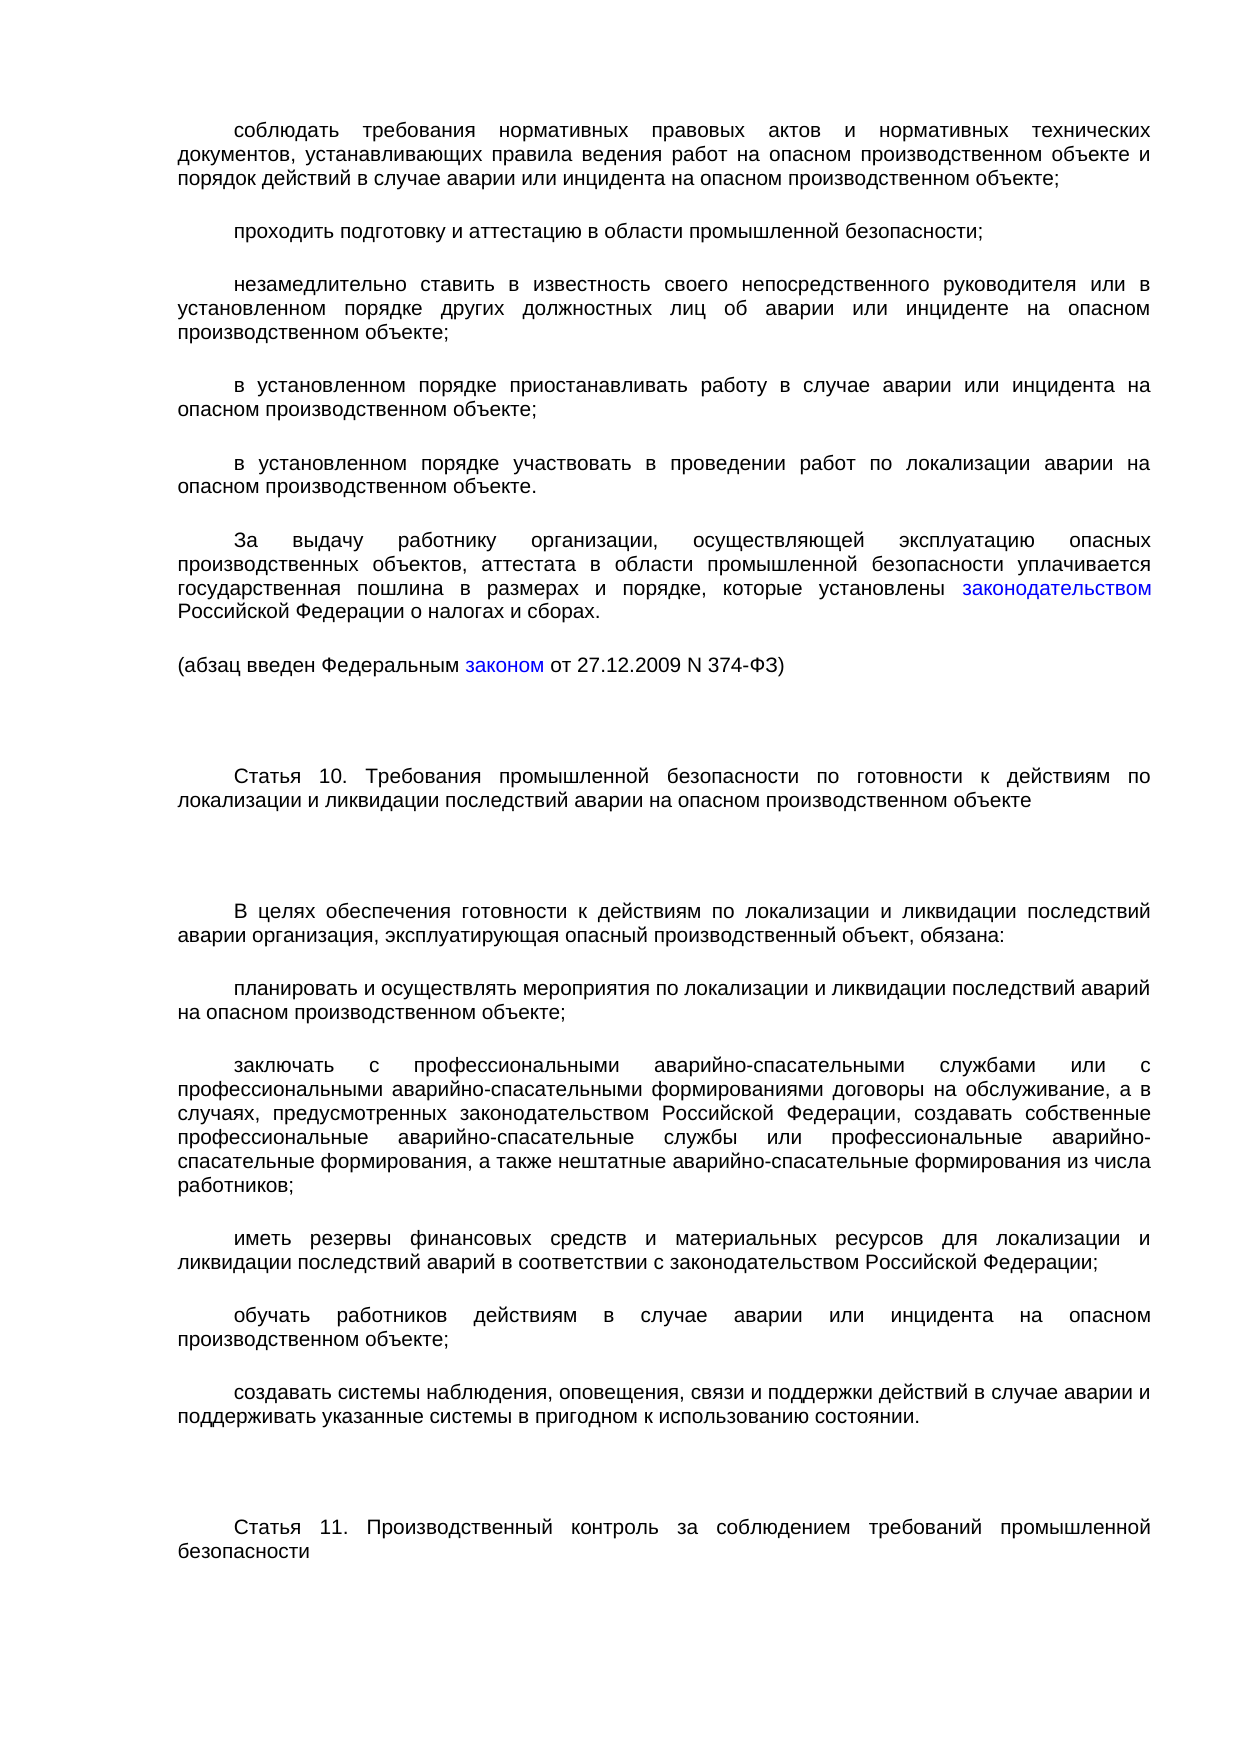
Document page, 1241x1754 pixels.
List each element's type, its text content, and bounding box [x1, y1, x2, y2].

text незамедлительно ставить в известность своего непосредственного руководителя или в установленном порядке других должностных лиц об аварии или инциденте на опасном производственном объекте; [177, 272, 1152, 344]
text планировать и осуществлять мероприятия по локализации и ликвидации последствий аварий на опасном производственном объекте; [177, 976, 1152, 1023]
text соблюдать требования нормативных правовых актов и нормативных технических документов, устанавливающих правила ведения работ на опасном производственном объекте и порядок действий в случае аварии или инцидента на опасном производственном объекте; [177, 118, 1152, 190]
text Статья 10. Требования промышленной безопасности по готовности к действиям по локализации и ликвидации последствий аварии на опасном производственном объекте [177, 763, 1152, 811]
text проходить подготовку и аттестацию в области промышленной безопасности; [177, 219, 1152, 243]
text За выдачу работнику организации, осуществляющей эксплуатацию опасных производственных объектов, аттестата в области промышленной безопасности уплачивается государственная пошлина в размерах и порядке, которые установлены законодательством Российской Федерации о налогах и сборах. [177, 527, 1152, 623]
text заключать с профессиональными аварийно-спасательными службами или с профессиональными аварийно-спасательными формированиями договоры на обслуживание, а в случаях, предусмотренных законодательством Российской Федерации, создавать собственные профессиональные аварийно-спасательные службы или профессиональные аварийно-спасательные формирования, а также нештатные аварийно-спасательные формирования из числа работников; [177, 1053, 1152, 1196]
text в установленном порядке приостанавливать работу в случае аварии или инцидента на опасном производственном объекте; [177, 373, 1152, 421]
text создавать системы наблюдения, оповещения, связи и поддержки действий в случае аварии и поддерживать указанные системы в пригодном к использованию состоянии. [177, 1380, 1152, 1428]
text Статья 11. Производственный контроль за соблюдением требований промышленной безопасности [177, 1515, 1152, 1563]
text в установленном порядке участвовать в проведении работ по локализации аварии на опасном производственном объекте. [177, 450, 1152, 498]
text обучать работников действиям в случае аварии или инцидента на опасном производственном объекте; [177, 1303, 1152, 1351]
text В целях обеспечения готовности к действиям по локализации и ликвидации последствий аварии организация, эксплуатирующая опасный производственный объект, обязана: [177, 898, 1152, 946]
text (абзац введен Федеральным законом от 27.12.2009 N 374-ФЗ) [177, 652, 1152, 676]
text иметь резервы финансовых средств и материальных ресурсов для локализации и ликвидации последствий аварий в соответствии с законодательством Российской Федерации; [177, 1226, 1152, 1273]
